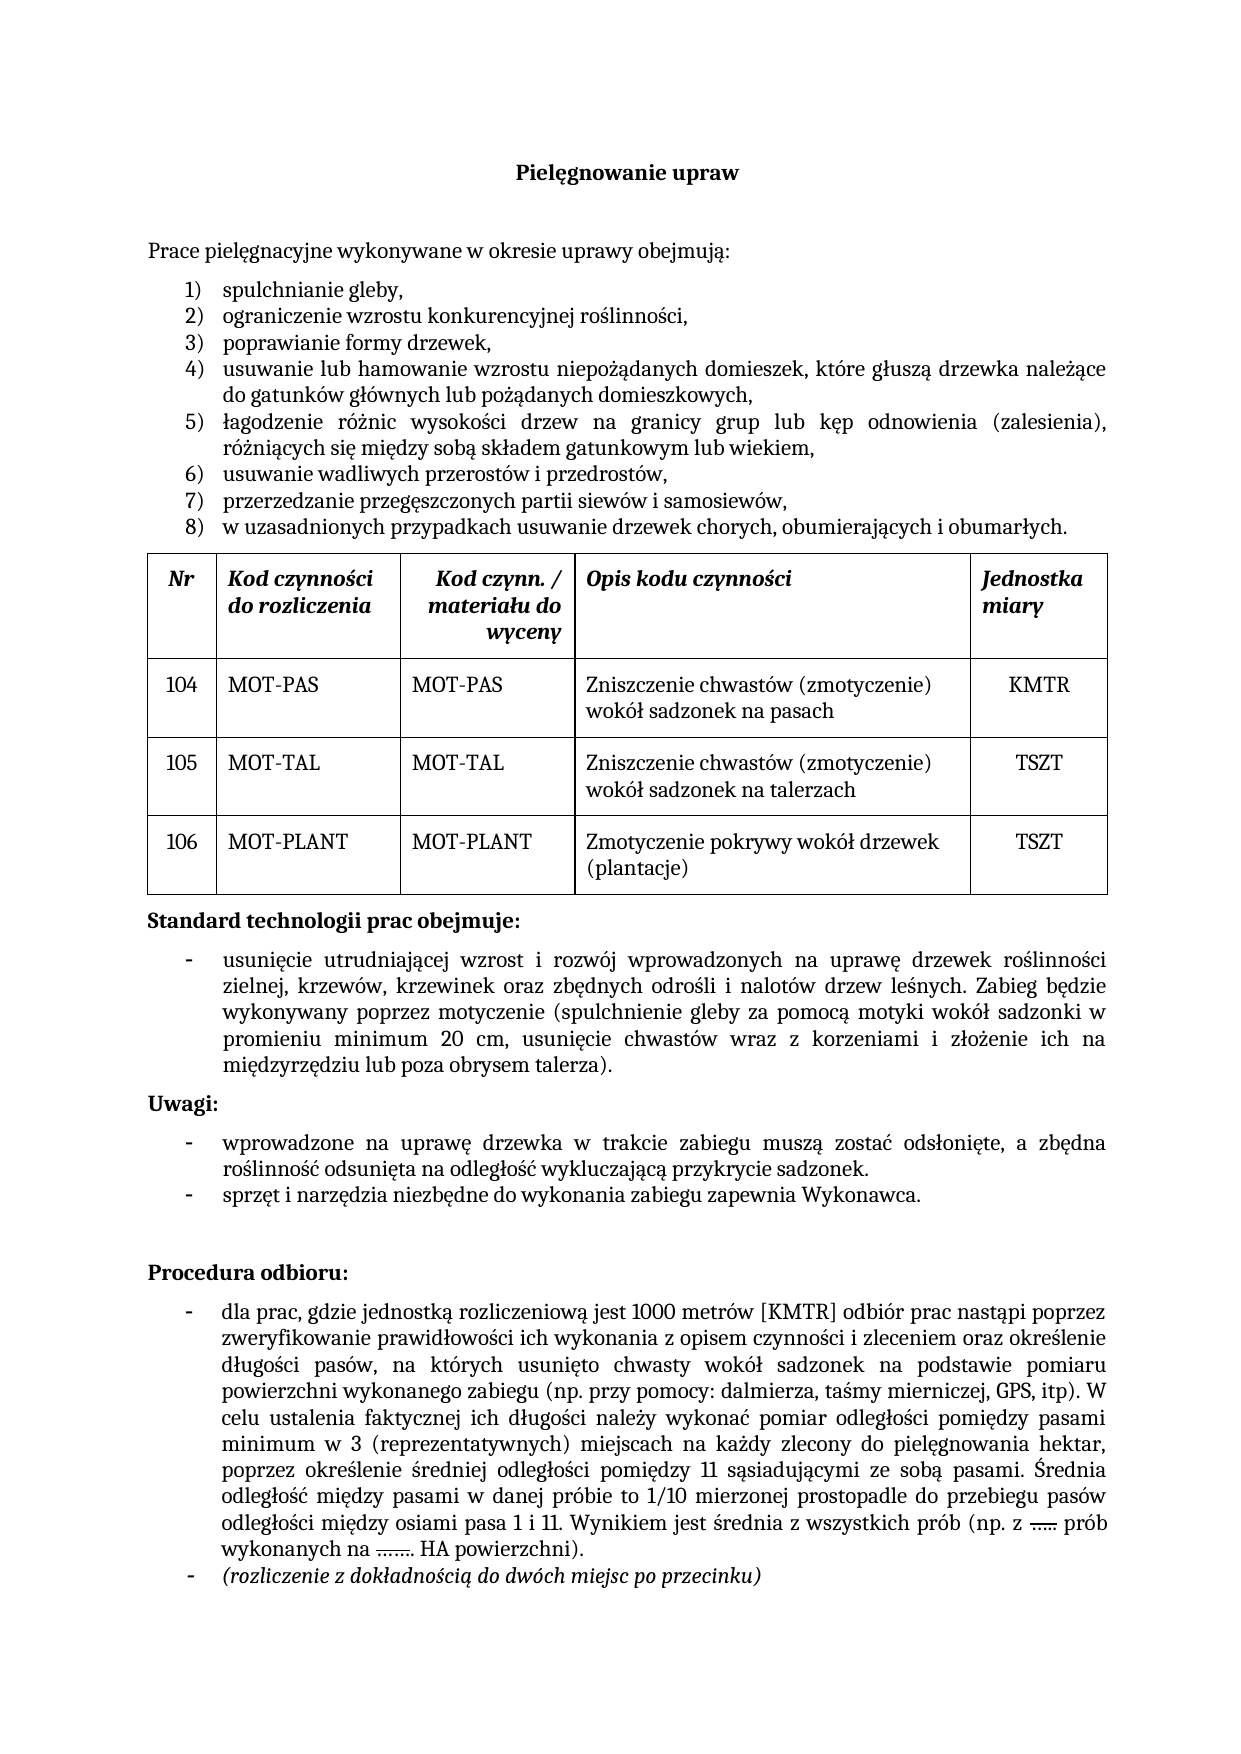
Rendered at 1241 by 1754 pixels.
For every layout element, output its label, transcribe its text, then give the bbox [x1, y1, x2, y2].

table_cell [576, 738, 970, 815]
list sprzęt i narzędzia niezbędne do wykonania zabiegu zapewnia Wykonawca. [185, 1182, 1107, 1209]
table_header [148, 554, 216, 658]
list usunięcie utrudniającej wzrost i rozwój wprowadzonych na uprawę drzewek roślinności zielnej, krzewów, krzewinek oraz zbędnych odrośli i nalotów drzew leśnych. Zabieg będzie wykonywany poprzez motyczenie (spulchnienie gleby za pomocą motyki wokół sadzonki w promieniu minimum 20 cm, usunięcie chwastów wraz z korzeniami i złożenie ich na międzyrzędziu lub poza obrysem talerza). [185, 946, 1107, 1078]
text Standard technologii prac obejmuje: [148, 908, 1107, 934]
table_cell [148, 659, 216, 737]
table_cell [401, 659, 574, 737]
list łagodzenie różnic wysokości drzew na granicy grup lub kęp odnowienia (zalesienia), różniących się między sobą składem gatunkowym lub wiekiem, [185, 408, 1107, 461]
list przerzedzanie przegęszczonych partii siewów i samosiewów, [185, 487, 1107, 514]
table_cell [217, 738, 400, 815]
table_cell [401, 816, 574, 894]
list (rozliczenie z dokładnością do dwóch miejsc po przecinku) [185, 1562, 1107, 1589]
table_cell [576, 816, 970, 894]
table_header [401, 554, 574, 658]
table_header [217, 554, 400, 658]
text Procedura odbioru: [148, 1260, 1107, 1286]
list w uzasadnionych przypadkach usuwanie drzewek chorych, obumierających i obumarłych. [185, 514, 1107, 540]
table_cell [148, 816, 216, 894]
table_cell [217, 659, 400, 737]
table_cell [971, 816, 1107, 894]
list dla prac, gdzie jednostką rozliczeniową jest 1000 metrów [KMTR] odbiór prac nastąpi poprzez zweryfikowanie prawidłowości ich wykonania z opisem czynności i zleceniem oraz określenie długości pasów, na których usunięto chwasty wokół sadzonek na podstawie pomiaru powierzchni wykonanego zabiegu (np. przy pomocy: dalmierza, taśmy mierniczej, GPS, itp). W celu ustalenia faktycznej ich długości należy wykonać pomiar odległości pomiędzy pasami minimum w 3 (reprezentatywnych) miejscach na każdy zlecony do pielęgnowania hektar, poprzez określenie średniej odległości pomiędzy 11 sąsiadującymi ze sobą pasami. Średnia odległość między pasami w danej próbie to 1/10 mierzonej prostopadle do przebiegu pasów odległości między osiami pasa 1 i 11. Wynikiem jest średnia z wszystkich prób (np. z ….. prób wykonanych na ……. HA powierzchni). [185, 1299, 1107, 1562]
text Prace pielęgnacyjne wykonywane w okresie uprawy obejmują: [148, 238, 1107, 264]
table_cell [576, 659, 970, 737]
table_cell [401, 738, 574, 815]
list ograniczenie wzrostu konkurencyjnej roślinności, [185, 303, 1107, 329]
list poprawianie formy drzewek, [185, 329, 1107, 356]
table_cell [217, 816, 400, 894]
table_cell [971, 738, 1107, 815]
list spulchnianie gleby, [185, 277, 1107, 303]
text Pielęgnowanie upraw [148, 160, 1107, 186]
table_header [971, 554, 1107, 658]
list wprowadzone na uprawę drzewka w trakcie zabiegu muszą zostać odsłonięte, a zbędna roślinność odsunięta na odległość wykluczającą przykrycie sadzonek. [185, 1129, 1107, 1182]
list usuwanie lub hamowanie wzrostu niepożądanych domieszek, które głuszą drzewka należące do gatunków głównych lub pożądanych domieszkowych, [185, 356, 1107, 408]
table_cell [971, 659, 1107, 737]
list usuwanie wadliwych przerostów i przedrostów, [185, 461, 1107, 487]
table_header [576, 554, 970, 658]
text Uwagi: [148, 1091, 1107, 1117]
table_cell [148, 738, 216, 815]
